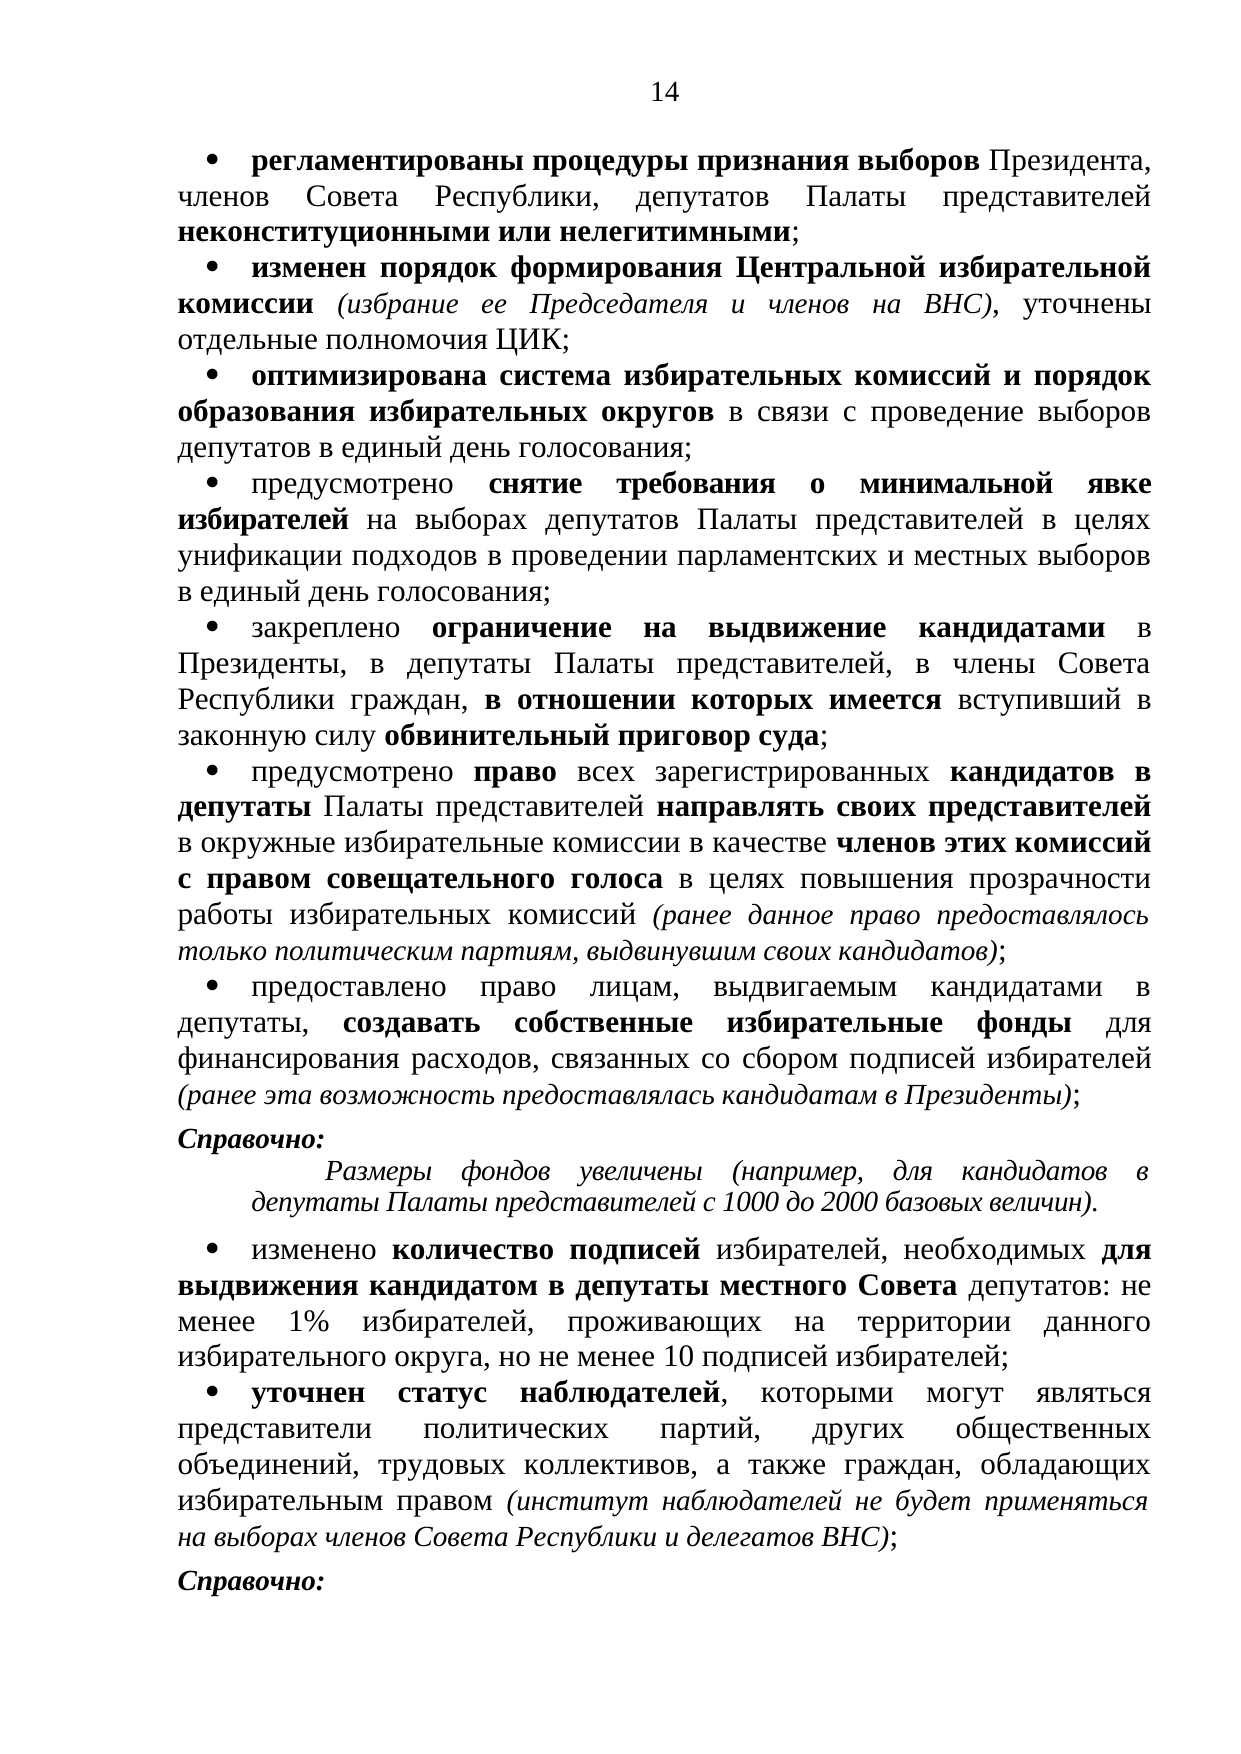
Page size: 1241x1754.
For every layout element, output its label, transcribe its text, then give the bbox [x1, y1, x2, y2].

list уточнен статус наблюдателей, которыми могут являться представители политических партий, других общественных объединений, трудовых коллективов, а также граждан, обладающих избирательным правом (институт наблюдателей не будет применяться на выборах членов Совета Республики и делегатов ВНС); [177, 1374, 1152, 1553]
list изменено количество подписей избирателей, необходимых для выдвижения кандидатом в депутаты местного Совета депутатов: не менее 1% избирателей, проживающих на территории данного избирательного округа, но не менее 10 подписей избирателей; [177, 1230, 1152, 1374]
text Размеры фондов увеличены (например, для кандидатов в депутаты Палаты представителей с 1000 до 2000 базовых величин). [251, 1155, 1152, 1217]
list предоставлено право лицам, выдвигаемым кандидатами в депутаты, создавать собственные избирательные фонды для финансирования расходов, связанных со сбором подписей избирателей (ранее эта возможность предоставлялась кандидатам в Президенты); [177, 967, 1152, 1111]
list предусмотрено снятие требования о минимальной явке избирателей на выборах депутатов Палаты представителей в целях унификации подходов в проведении парламентских и местных выборов в единый день голосования; [177, 464, 1152, 608]
list предусмотрено право всех зарегистрированных кандидатов в депутаты Палаты представителей направлять своих представителей в окружные избирательные комиссии в качестве членов этих комиссий с правом совещательного голоса в целях повышения прозрачности работы избирательных комиссий (ранее данное право предоставлялось только политическим партиям, выдвинувшим своих кандидатов); [177, 752, 1152, 967]
text Справочно: [177, 1124, 1152, 1155]
list закреплено ограничение на выдвижение кандидатами в Президенты, в депутаты Палаты представителей, в члены Совета Республики граждан, в отношении которых имеется вступивший в законную силу обвинительный приговор суда; [177, 608, 1152, 752]
text Справочно: [177, 1566, 1152, 1597]
list регламентированы процедуры признания выборов Президента, членов Совета Республики, депутатов Палаты представителей неконституционными или нелегитимными; [177, 141, 1152, 249]
list оптимизирована система избирательных комиссий и порядок образования избирательных округов в связи с проведение выборов депутатов в единый день голосования; [177, 356, 1152, 464]
list изменен порядок формирования Центральной избирательной комиссии (избрание ее Председателя и членов на ВНС), уточнены отдельные полномочия ЦИК; [177, 249, 1152, 356]
